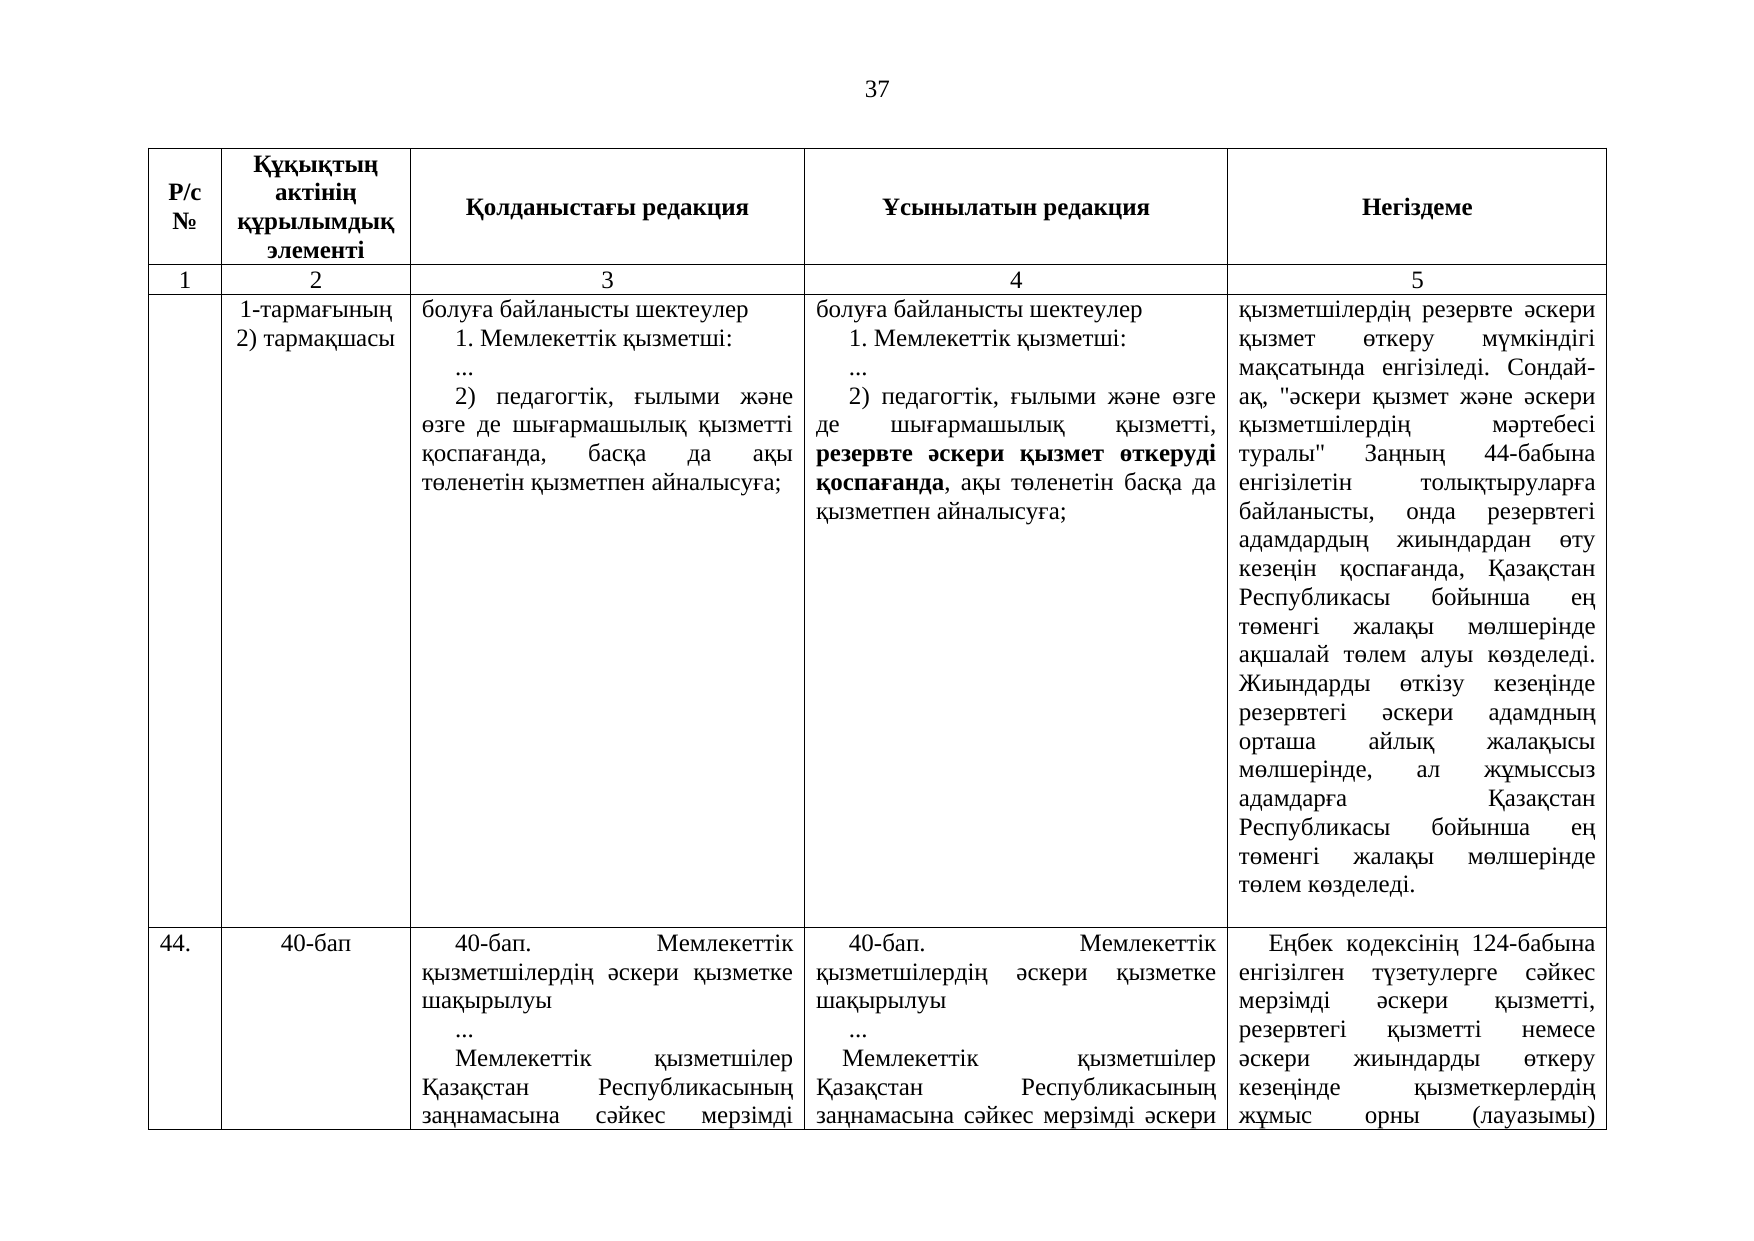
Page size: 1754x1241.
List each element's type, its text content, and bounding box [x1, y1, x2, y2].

table_header Ұсынылатын редакция [805, 149, 1227, 264]
table_cell 5 [1228, 265, 1606, 293]
table_header Негіздеме [1228, 149, 1606, 264]
table_cell 2 [222, 265, 410, 293]
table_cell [411, 928, 804, 1129]
table_header Құқықтың актінің құрылымдық элементі [222, 149, 410, 264]
table_cell 1 [149, 265, 221, 293]
table_cell 40-бап [222, 928, 410, 1129]
table_cell 13-баптың 1-тармағының 2) тармақшасы [222, 295, 410, 927]
table_header Қолданыстағы редакция [411, 149, 804, 264]
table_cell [1228, 928, 1606, 1129]
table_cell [805, 928, 1227, 1129]
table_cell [805, 295, 1227, 927]
table_cell 4 [805, 265, 1227, 293]
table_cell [411, 295, 804, 927]
table_header Р/с № [149, 149, 221, 264]
table_cell [149, 295, 221, 927]
table_cell 3 [411, 265, 804, 293]
table_cell [149, 928, 221, 1129]
